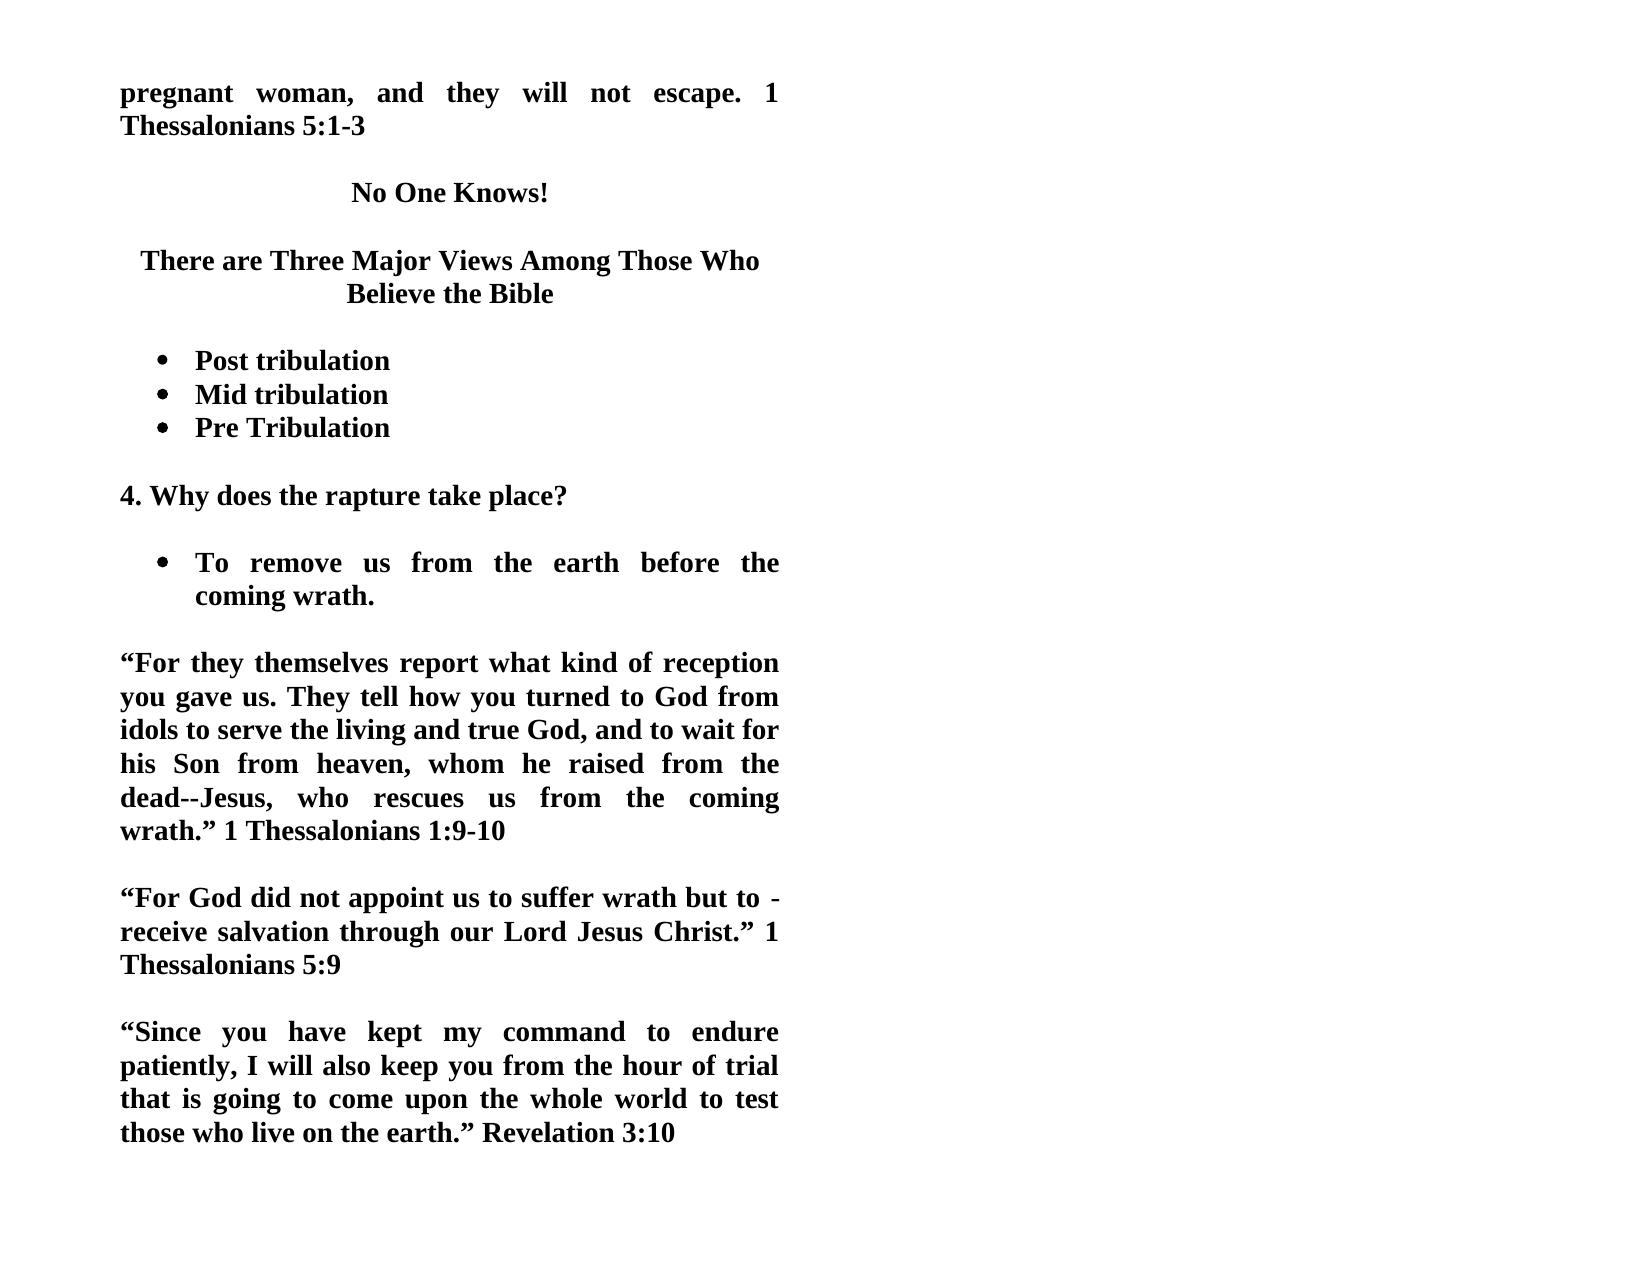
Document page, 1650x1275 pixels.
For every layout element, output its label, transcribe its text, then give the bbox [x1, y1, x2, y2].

list Pre Tribulation [157, 411, 780, 444]
text There are Three Major Views Among Those Who Believe the Bible [120, 243, 780, 310]
list Mid tribulation [157, 377, 780, 411]
list Post tribulation [157, 343, 780, 377]
text 4. Why does the rapture take place? [120, 478, 780, 511]
text “Since you have kept my command to endure patiently, I will also keep you from the hour of trial that is going to come upon the whole world to test those who live on the earth.” Revelation 3:10 [120, 1014, 780, 1149]
text “For they themselves report what kind of reception you gave us. They tell how you turned to God from idols to serve the living and true God, and to wait for his Son from heaven, whom he raised from the dead--Jesus, who rescues us from the coming wrath.” 1 Thessalonians 1:9-10 [120, 646, 780, 847]
text “For God did not appoint us to suffer wrath but to - receive salvation through our Lord Jesus Christ.” 1 Thessalonians 5:9 [120, 880, 780, 981]
list To remove us from the earth before the coming wrath. [157, 545, 780, 612]
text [120, 75, 780, 142]
text No One Knows! [120, 176, 780, 209]
